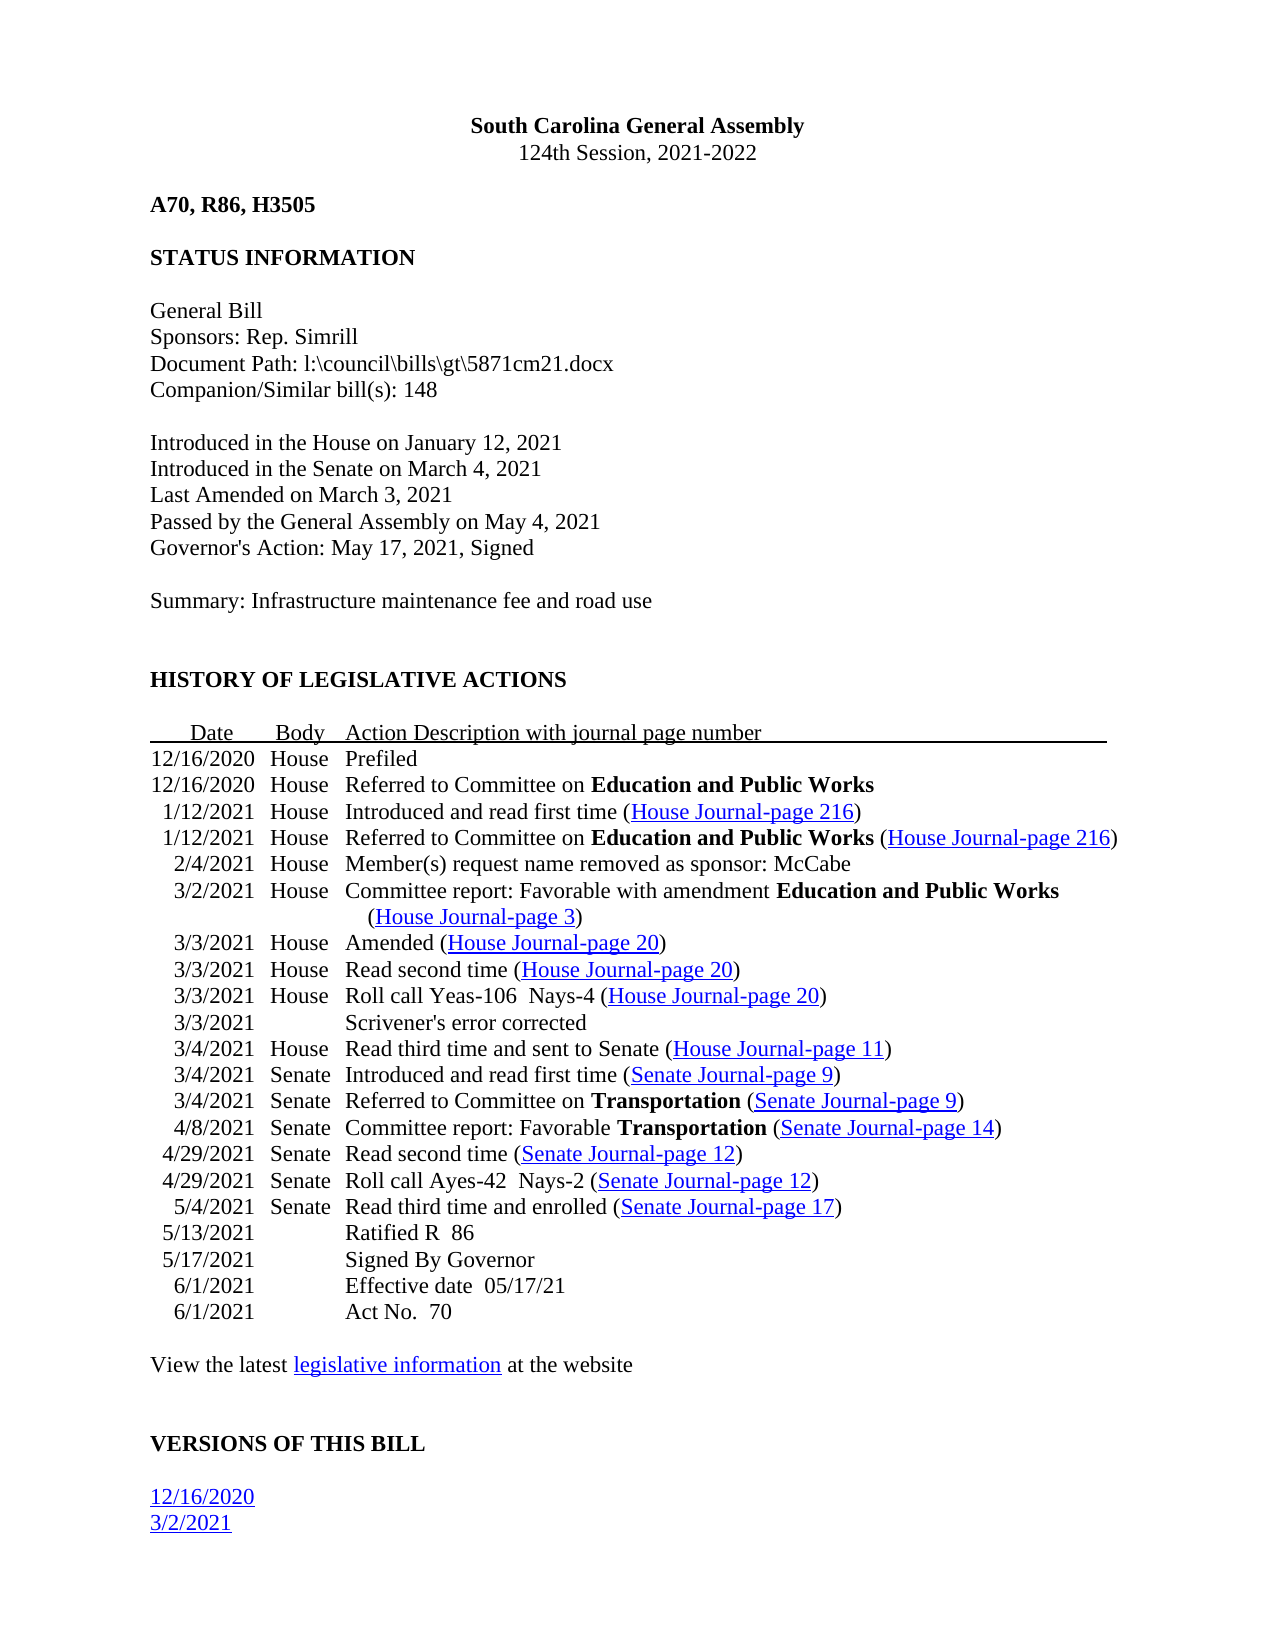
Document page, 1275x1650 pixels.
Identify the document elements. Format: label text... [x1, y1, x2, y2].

text Passed by the General Assembly on May 4, 2021 [150, 508, 1125, 534]
text Summary: Infrastructure maintenance fee and road use [150, 587, 1125, 613]
text View the latest legislative information at the website [150, 1351, 1125, 1377]
text Governor's Action: May 17, 2021, Signed [150, 534, 1125, 561]
text 3/3/2021 House Roll call Yeas-106 Nays-4 (House Journal-page 20) [150, 982, 1125, 1008]
text 12/16/2020 House Referred to Committee on Education and Public Works [150, 771, 1125, 798]
text HISTORY OF LEGISLATIVE ACTIONS [150, 666, 1125, 692]
text VERSIONS OF THIS BILL [150, 1430, 1125, 1457]
text 4/8/2021 Senate Committee report: Favorable Transportation (Senate Journal-page 14) [150, 1114, 1125, 1140]
text 3/2/2021 [150, 1509, 1125, 1536]
text 3/3/2021 House Read second time (House Journal-page 20) [150, 956, 1125, 982]
text 3/4/2021 Senate Referred to Committee on Transportation (Senate Journal-page 9) [150, 1088, 1125, 1114]
text Sponsors: Rep. Simrill [150, 323, 1125, 350]
text 12/16/2020 [150, 1483, 1125, 1509]
text 124th Session, 2021-2022 [150, 139, 1125, 165]
text 12/16/2020 House Prefiled [150, 745, 1125, 771]
text Document Path: l:\council\bills\gt\5871cm21.docx [150, 350, 1125, 376]
text 3/3/2021 House Amended (House Journal-page 20) [150, 929, 1125, 956]
text 3/2/2021 House Committee report: Favorable with amendment Education and Public Works (House Journal-page 3) [150, 877, 1125, 929]
text 5/17/2021 Signed By Governor [150, 1246, 1125, 1272]
text South Carolina General Assembly [150, 112, 1125, 139]
text 6/1/2021 Effective date 05/17/21 [150, 1272, 1125, 1298]
text 3/4/2021 House Read third time and sent to Senate (House Journal-page 11) [150, 1035, 1125, 1061]
text Last Amended on March 3, 2021 [150, 481, 1125, 508]
text General Bill [150, 297, 1125, 323]
text Introduced in the Senate on March 4, 2021 [150, 455, 1125, 481]
text 1/12/2021 House Introduced and read first time (House Journal-page 216) [150, 798, 1125, 824]
text Companion/Similar bill(s): 148 [150, 376, 1125, 402]
text 5/13/2021 Ratified R 86 [150, 1219, 1125, 1246]
text 3/3/2021 Scrivener's error corrected [150, 1008, 1125, 1035]
text 4/29/2021 Senate Read second time (Senate Journal-page 12) [150, 1140, 1125, 1167]
text 2/4/2021 House Member(s) request name removed as sponsor: McCabe [150, 850, 1125, 877]
text 6/1/2021 Act No. 70 [150, 1298, 1125, 1325]
text STATUS INFORMATION [150, 244, 1125, 271]
text Introduced in the House on January 12, 2021 [150, 429, 1125, 455]
text 1/12/2021 House Referred to Committee on Education and Public Works (House Journal-page 216) [150, 824, 1125, 850]
text A70, R86, H3505 [150, 192, 1125, 218]
text Date Body Action Description with journal page number [150, 719, 1125, 745]
text 5/4/2021 Senate Read third time and enrolled (Senate Journal-page 17) [150, 1193, 1125, 1219]
text 4/29/2021 Senate Roll call Ayes-42 Nays-2 (Senate Journal-page 12) [150, 1167, 1125, 1193]
text 3/4/2021 Senate Introduced and read first time (Senate Journal-page 9) [150, 1061, 1125, 1088]
